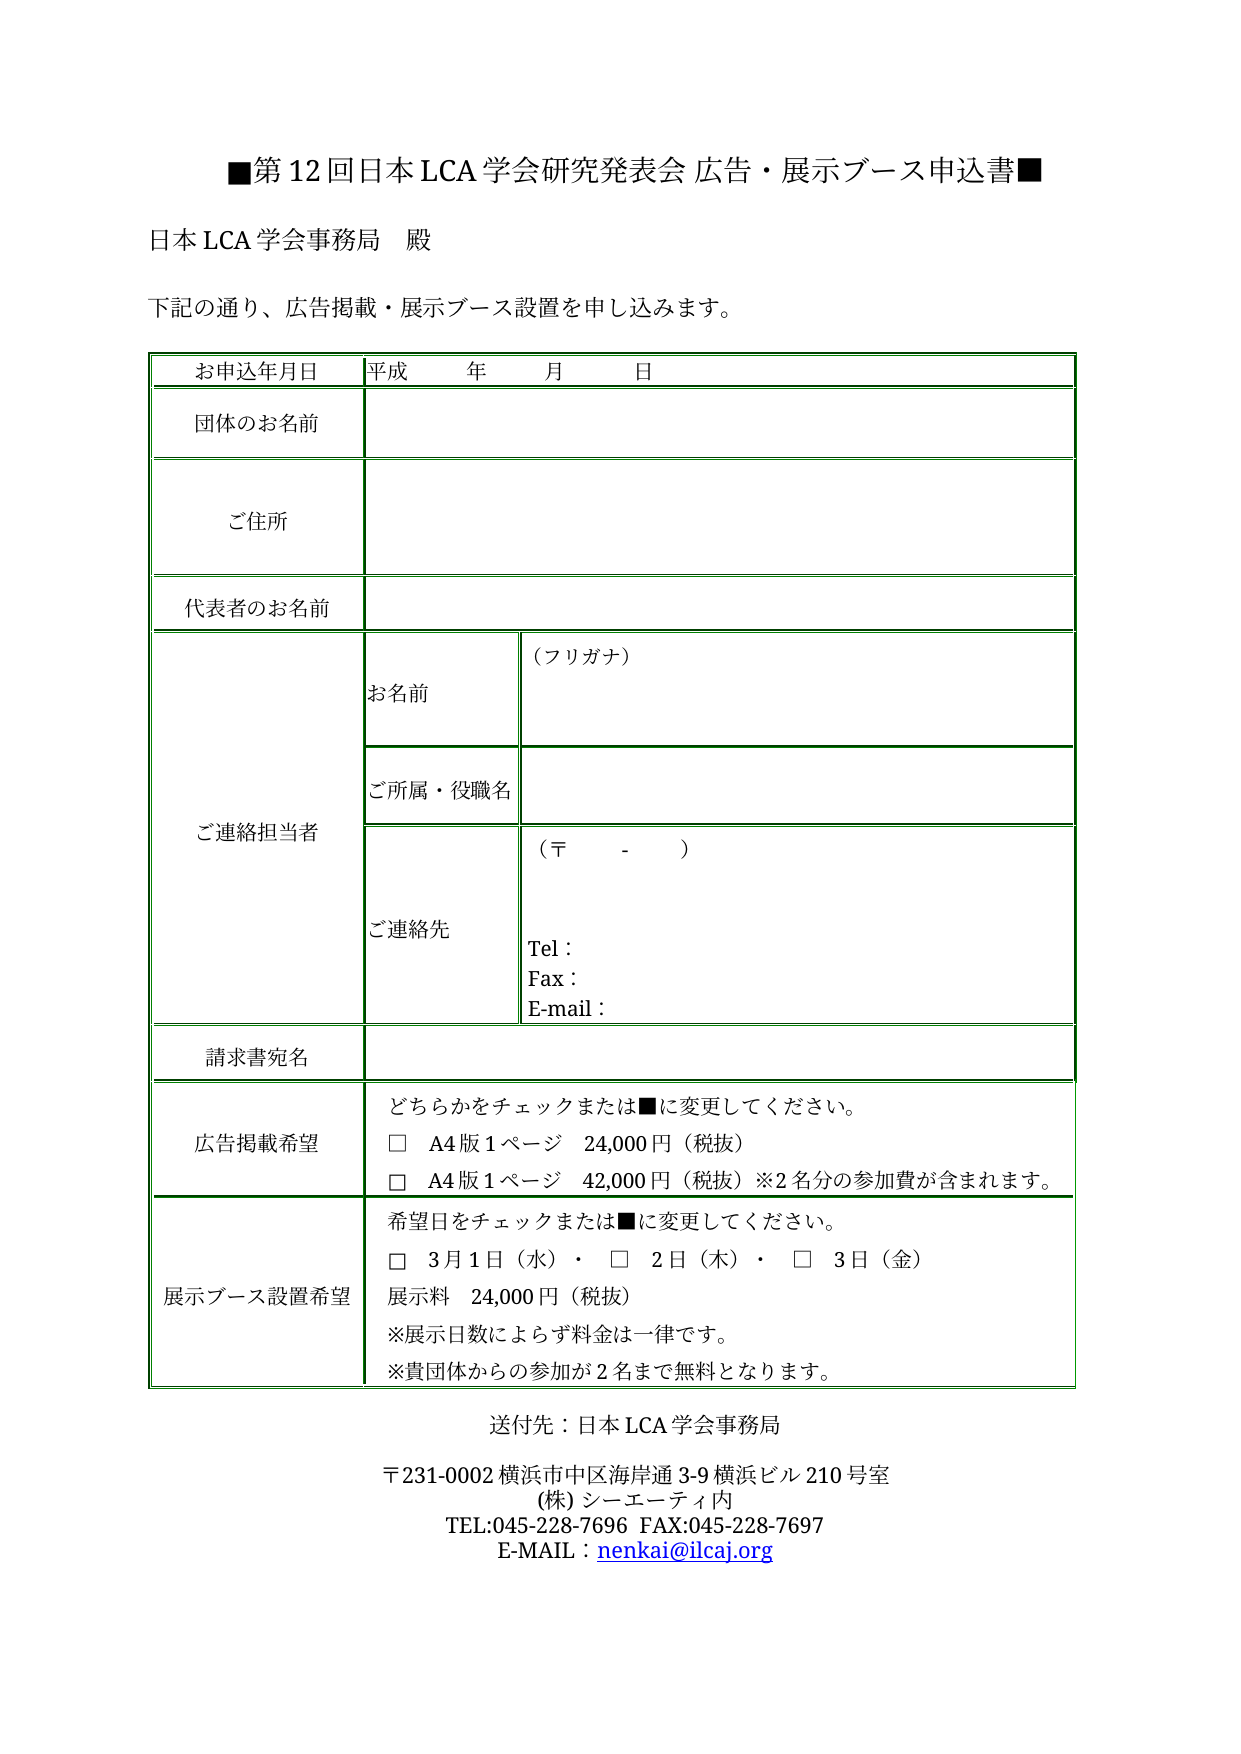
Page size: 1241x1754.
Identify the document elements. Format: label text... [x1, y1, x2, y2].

table_cell （フリガナ） [522, 629, 1075, 745]
table_cell 展示ブース設置希望 [152, 1195, 364, 1386]
table_cell 希望日をチェックまたは■に変更してください。 □ 3月1日（水）・ □ 2日（木）・ □ 3日（金） 展示料 24,000円（税抜） ※展示日数によらず料金は一律です。 ※貴団体からの参加が2名まで無料となります。 [364, 1195, 1075, 1386]
table_cell [364, 457, 1076, 574]
text 日本LCA学会事務局 殿 [148, 219, 1122, 256]
table_cell 団体のお名前 [152, 385, 363, 457]
text (株) シーエーティ内 [148, 1489, 1122, 1514]
text ■第12回日本LCA学会研究発表会 広告・展示ブース申込書■ [148, 148, 1122, 190]
table_cell どちらかをチェックまたは■に変更してください。 □ A4版1ページ 24,000円（税抜） □ A4版1ページ 42,000円（税抜）※2名分の参加費が含まれます。 [366, 1079, 1075, 1195]
text TEL:045-228-7696 FAX:045-228-7697 [148, 1514, 1122, 1539]
text 下記の通り、広告掲載・展示ブース設置を申し込みます。 [148, 286, 1122, 323]
table_cell [366, 1023, 1075, 1079]
table_cell （〒 - ） Tel： Fax： E-mail： [522, 823, 1075, 1022]
table_cell 請求書宛名 [152, 1023, 363, 1079]
table_header お申込年月日 [152, 354, 364, 385]
table_cell ご所属・役職名 [366, 748, 518, 823]
table_cell ご連絡先 [366, 827, 518, 1022]
table_cell [522, 745, 1074, 823]
table_cell [366, 385, 1075, 457]
table_header 平成 年 月 日 [364, 356, 1074, 385]
table_cell ご住所 [150, 457, 364, 574]
table_cell 広告掲載希望 [152, 1079, 363, 1195]
text 〒231-0002横浜市中区海岸通3-9横浜ビル210号室 [148, 1464, 1122, 1489]
table_cell 代表者のお名前 [150, 574, 364, 629]
table_cell ご連絡担当者 [152, 629, 363, 1022]
table_cell お名前 [366, 633, 518, 745]
table_cell [364, 574, 1076, 629]
text 送付先：日本LCA学会事務局 [148, 1414, 1122, 1439]
text E-MAIL：nenkai@ilcaj.org [148, 1539, 1122, 1564]
